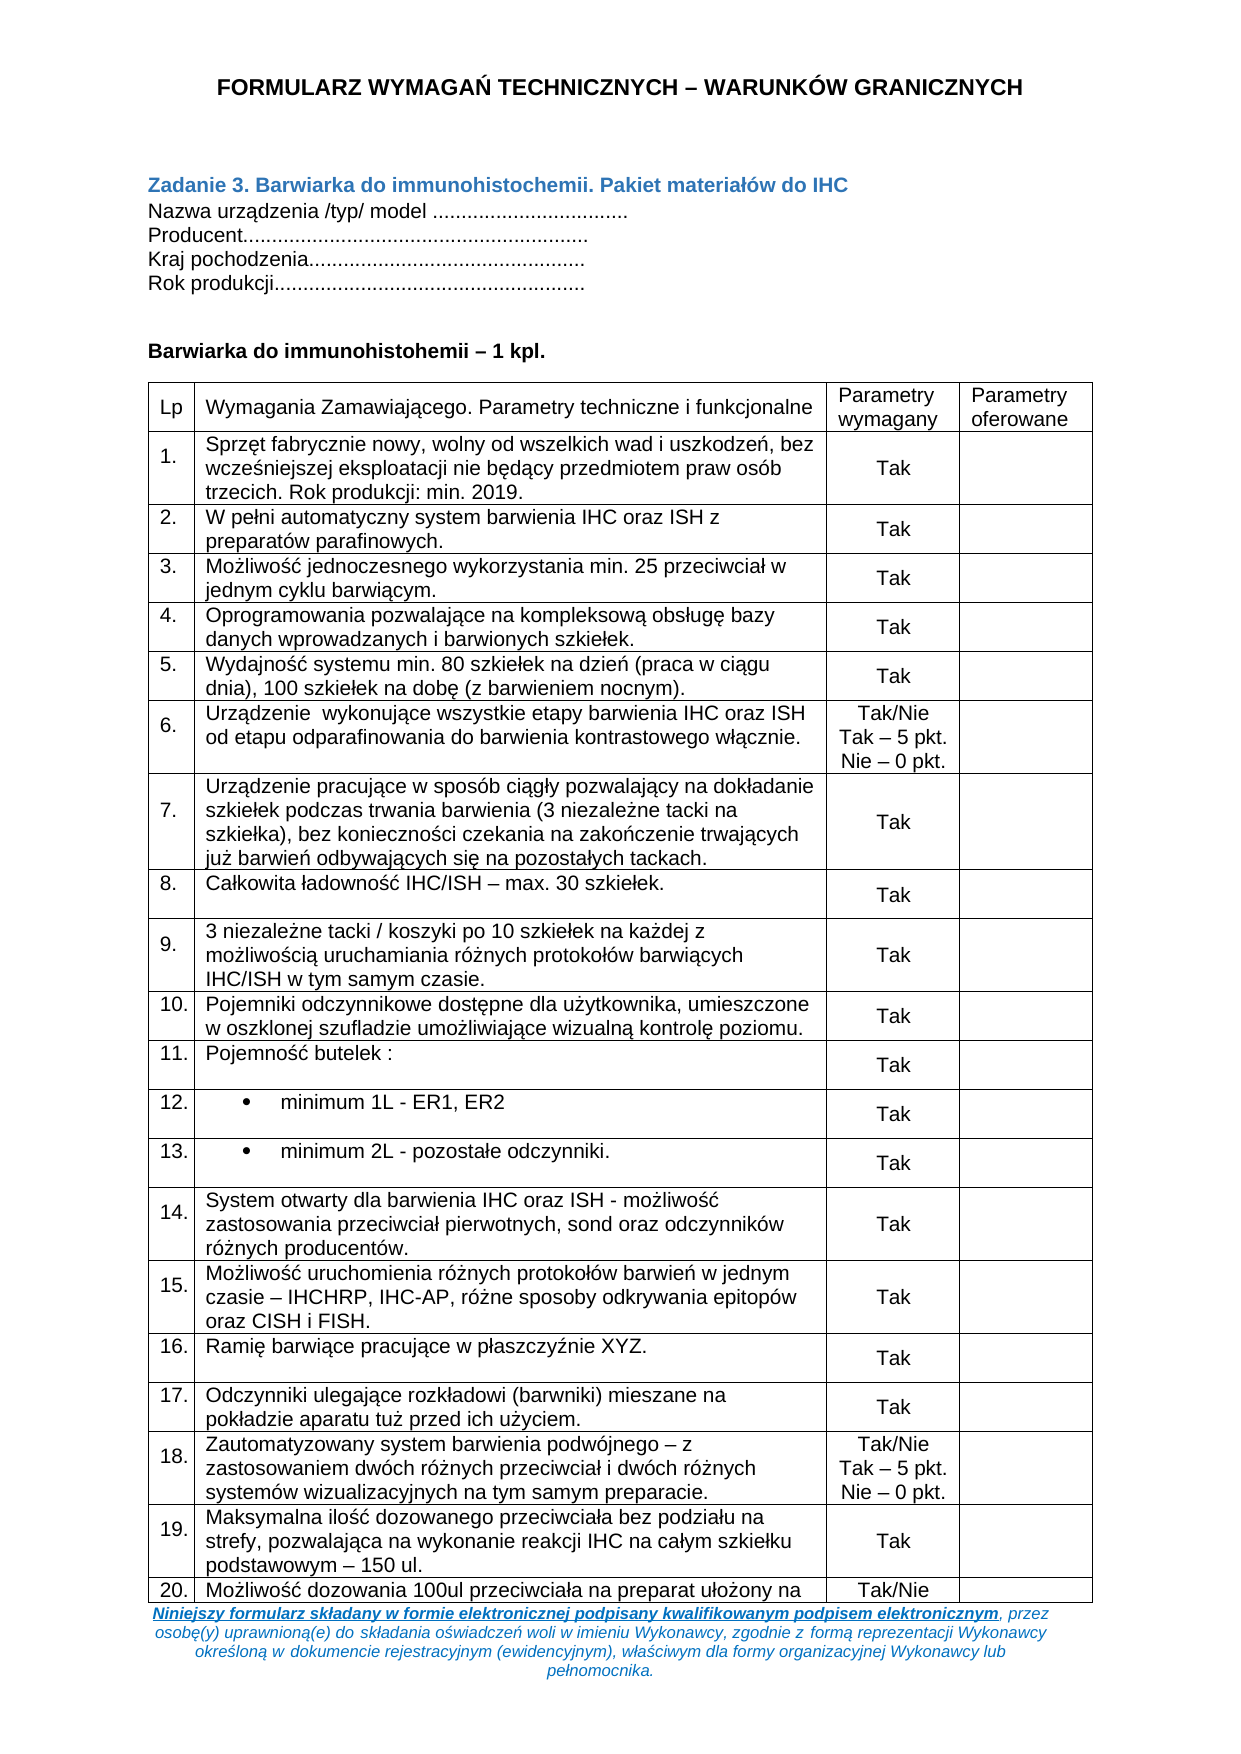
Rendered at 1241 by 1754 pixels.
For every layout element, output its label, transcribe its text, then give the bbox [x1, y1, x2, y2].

table_cell W pełni automatyczny system barwienia IHC oraz ISH z preparatów parafinowych. [195, 505, 826, 553]
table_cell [195, 1578, 826, 1602]
table_cell Ramię barwiące pracujące w płaszczyźnie XYZ. [195, 1334, 826, 1382]
table_cell [960, 505, 1092, 553]
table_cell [827, 1578, 959, 1602]
table_cell [960, 1041, 1092, 1089]
table_cell [149, 1334, 194, 1382]
table_cell Tak [827, 1041, 959, 1089]
table_cell [960, 992, 1092, 1040]
table_cell [149, 554, 194, 602]
table_cell minimum 1L - ER1, ER2 [195, 1090, 826, 1138]
text Nazwa urządzenia /typ/ model .................................. [148, 198, 1093, 222]
table_cell Pojemność butelek : [195, 1041, 826, 1089]
table_cell Pojemniki odczynnikowe dostępne dla użytkownika, umieszczone w oszklonej szufladzie umożliwiające wizualną kontrolę poziomu. [195, 992, 826, 1040]
table_cell Tak [827, 774, 959, 869]
table_cell Odczynniki ulegające rozkładowi (barwniki) mieszane na pokładzie aparatu tuż przed ich użyciem. [195, 1383, 826, 1431]
table_cell [960, 870, 1092, 918]
table_cell [960, 554, 1092, 602]
table_cell [149, 1261, 194, 1333]
table_cell Tak [827, 1334, 959, 1382]
table_cell Tak [827, 1139, 959, 1187]
table_cell Możliwość uruchomienia różnych protokołów barwień w jednym czasie – IHCHRP, IHC-AP, różne sposoby odkrywania epitopów oraz CISH i FISH. [195, 1261, 826, 1333]
table_cell [149, 1505, 194, 1577]
table_cell Całkowita ładowność IHC/ISH – max. 30 szkiełek. [195, 870, 826, 918]
table_cell Tak [827, 992, 959, 1040]
table_cell 3 niezależne tacki / koszyki po 10 szkiełek na każdej z możliwością uruchamiania różnych protokołów barwiących IHC/ISH w tym samym czasie. [195, 919, 826, 991]
table_cell [960, 1505, 1092, 1577]
table_cell [960, 1090, 1092, 1138]
table_cell [960, 652, 1092, 699]
table_cell Tak [827, 1090, 959, 1138]
table_header Wymagania Zamawiającego. Parametry techniczne i funkcjonalne [195, 383, 826, 431]
table_cell System otwarty dla barwienia IHC oraz ISH - możliwość zastosowania przeciwciał pierwotnych, sond oraz odczynników różnych producentów. [195, 1188, 826, 1260]
table_cell Wydajność systemu min. 80 szkiełek na dzień (praca w ciągu dnia), 100 szkiełek na dobę (z barwieniem nocnym). [195, 652, 826, 699]
table_cell Zautomatyzowany system barwienia podwójnego – z zastosowaniem dwóch różnych przeciwciał i dwóch różnych systemów wizualizacyjnych na tym samym preparacie. [195, 1432, 826, 1504]
text Producent............................................................ [148, 222, 1093, 246]
table_cell Urządzenie wykonujące wszystkie etapy barwienia IHC oraz ISH od etapu odparafinowania do barwienia kontrastowego włącznie. [195, 701, 826, 772]
table_cell [149, 919, 194, 991]
table_cell Możliwość jednoczesnego wykorzystania min. 25 przeciwciał w jednym cyklu barwiącym. [195, 554, 826, 602]
table_cell Maksymalna ilość dozowanego przeciwciała bez podziału na strefy, pozwalająca na wykonanie reakcji IHC na całym szkiełku podstawowym – 150 ul. [195, 1505, 826, 1577]
table_cell [149, 505, 194, 553]
table_cell [149, 701, 194, 772]
table_cell minimum 2L - pozostałe odczynniki. [195, 1139, 826, 1187]
table_cell [149, 992, 194, 1040]
table_cell [149, 432, 194, 504]
table_cell [960, 1334, 1092, 1382]
table_cell Tak/Nie Tak – 5 pkt. Nie – 0 pkt. [827, 701, 959, 772]
table_cell Tak [827, 432, 959, 504]
text Rok produkcji...................................................... [148, 270, 1093, 294]
table_cell [149, 652, 194, 699]
table_header Parametry wymagany [827, 383, 959, 431]
text Kraj pochodzenia................................................ [148, 246, 1093, 270]
table_cell Tak [827, 1188, 959, 1260]
table_cell [960, 603, 1092, 651]
table_header Lp [149, 383, 194, 431]
table_cell Tak [827, 919, 959, 991]
table_cell Urządzenie pracujące w sposób ciągły pozwalający na dokładanie szkiełek podczas trwania barwienia (3 niezależne tacki na szkiełka), bez konieczności czekania na zakończenie trwających już barwień odbywających się na pozostałych tackach. [195, 774, 826, 869]
table_cell Tak [827, 603, 959, 651]
table_cell Oprogramowania pozwalające na kompleksową obsługę bazy danych wprowadzanych i barwionych szkiełek. [195, 603, 826, 651]
table_header Parametry oferowane [960, 383, 1092, 431]
table_cell [960, 1139, 1092, 1187]
table_cell [960, 1188, 1092, 1260]
table_cell Tak [827, 1261, 959, 1333]
table_cell Tak [827, 1505, 959, 1577]
table_cell Tak [827, 870, 959, 918]
table_cell [960, 1432, 1092, 1504]
table_cell Tak [827, 652, 959, 699]
text Barwiarka do immunohistohemii – 1 kpl. [148, 339, 1093, 363]
table_cell [149, 603, 194, 651]
table_cell [960, 1383, 1092, 1431]
table_cell [149, 1139, 194, 1187]
table_cell [960, 774, 1092, 869]
table_cell Tak [827, 1383, 959, 1431]
table_cell Tak [827, 554, 959, 602]
table_cell Sprzęt fabrycznie nowy, wolny od wszelkich wad i uszkodzeń, bez wcześniejszej eksploatacji nie będący przedmiotem praw osób trzecich. Rok produkcji: min. 2019. [195, 432, 826, 504]
table_cell [960, 1261, 1092, 1333]
table_cell [960, 1578, 1092, 1602]
table_cell [149, 774, 194, 869]
table_cell [149, 1090, 194, 1138]
table_cell [149, 870, 194, 918]
table_cell [149, 1188, 194, 1260]
text Zadanie 3. Barwiarka do immunohistochemii. Pakiet materiałów do IHC [148, 173, 1093, 197]
table_cell [149, 1383, 194, 1431]
table_cell Tak/Nie Tak – 5 pkt. Nie – 0 pkt. [827, 1432, 959, 1504]
table_cell Tak [827, 505, 959, 553]
table_cell [960, 701, 1092, 772]
table_cell [960, 432, 1092, 504]
table_cell [149, 1041, 194, 1089]
table_cell [960, 919, 1092, 991]
table_cell [149, 1578, 194, 1602]
table_cell [149, 1432, 194, 1504]
